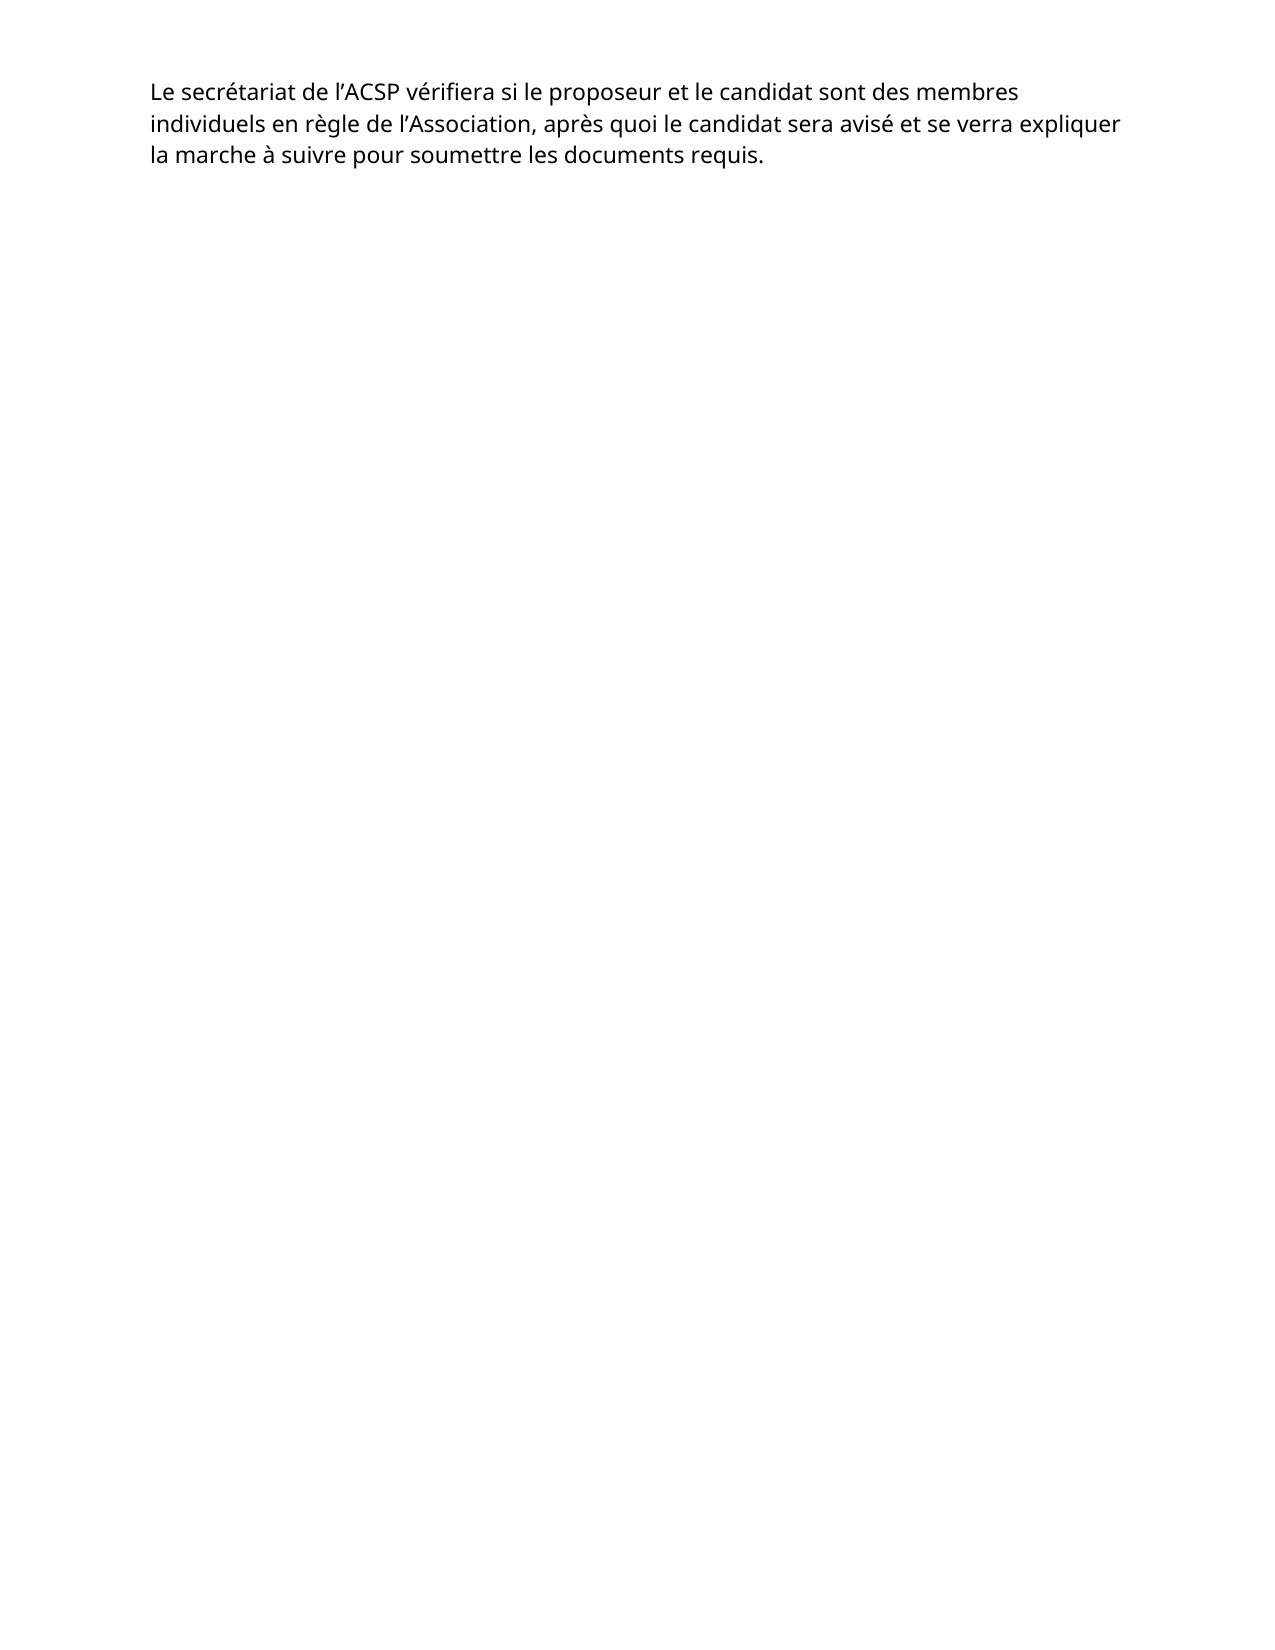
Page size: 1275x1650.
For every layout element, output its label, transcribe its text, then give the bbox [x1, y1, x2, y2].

text Le secrétariat de l’ACSP vérifiera si le proposeur et le candidat sont des membres individuels en règle de l’Association, après quoi le candidat sera avisé et se verra expliquer la marche à suivre pour soumettre les documents requis. [150, 76, 1125, 170]
